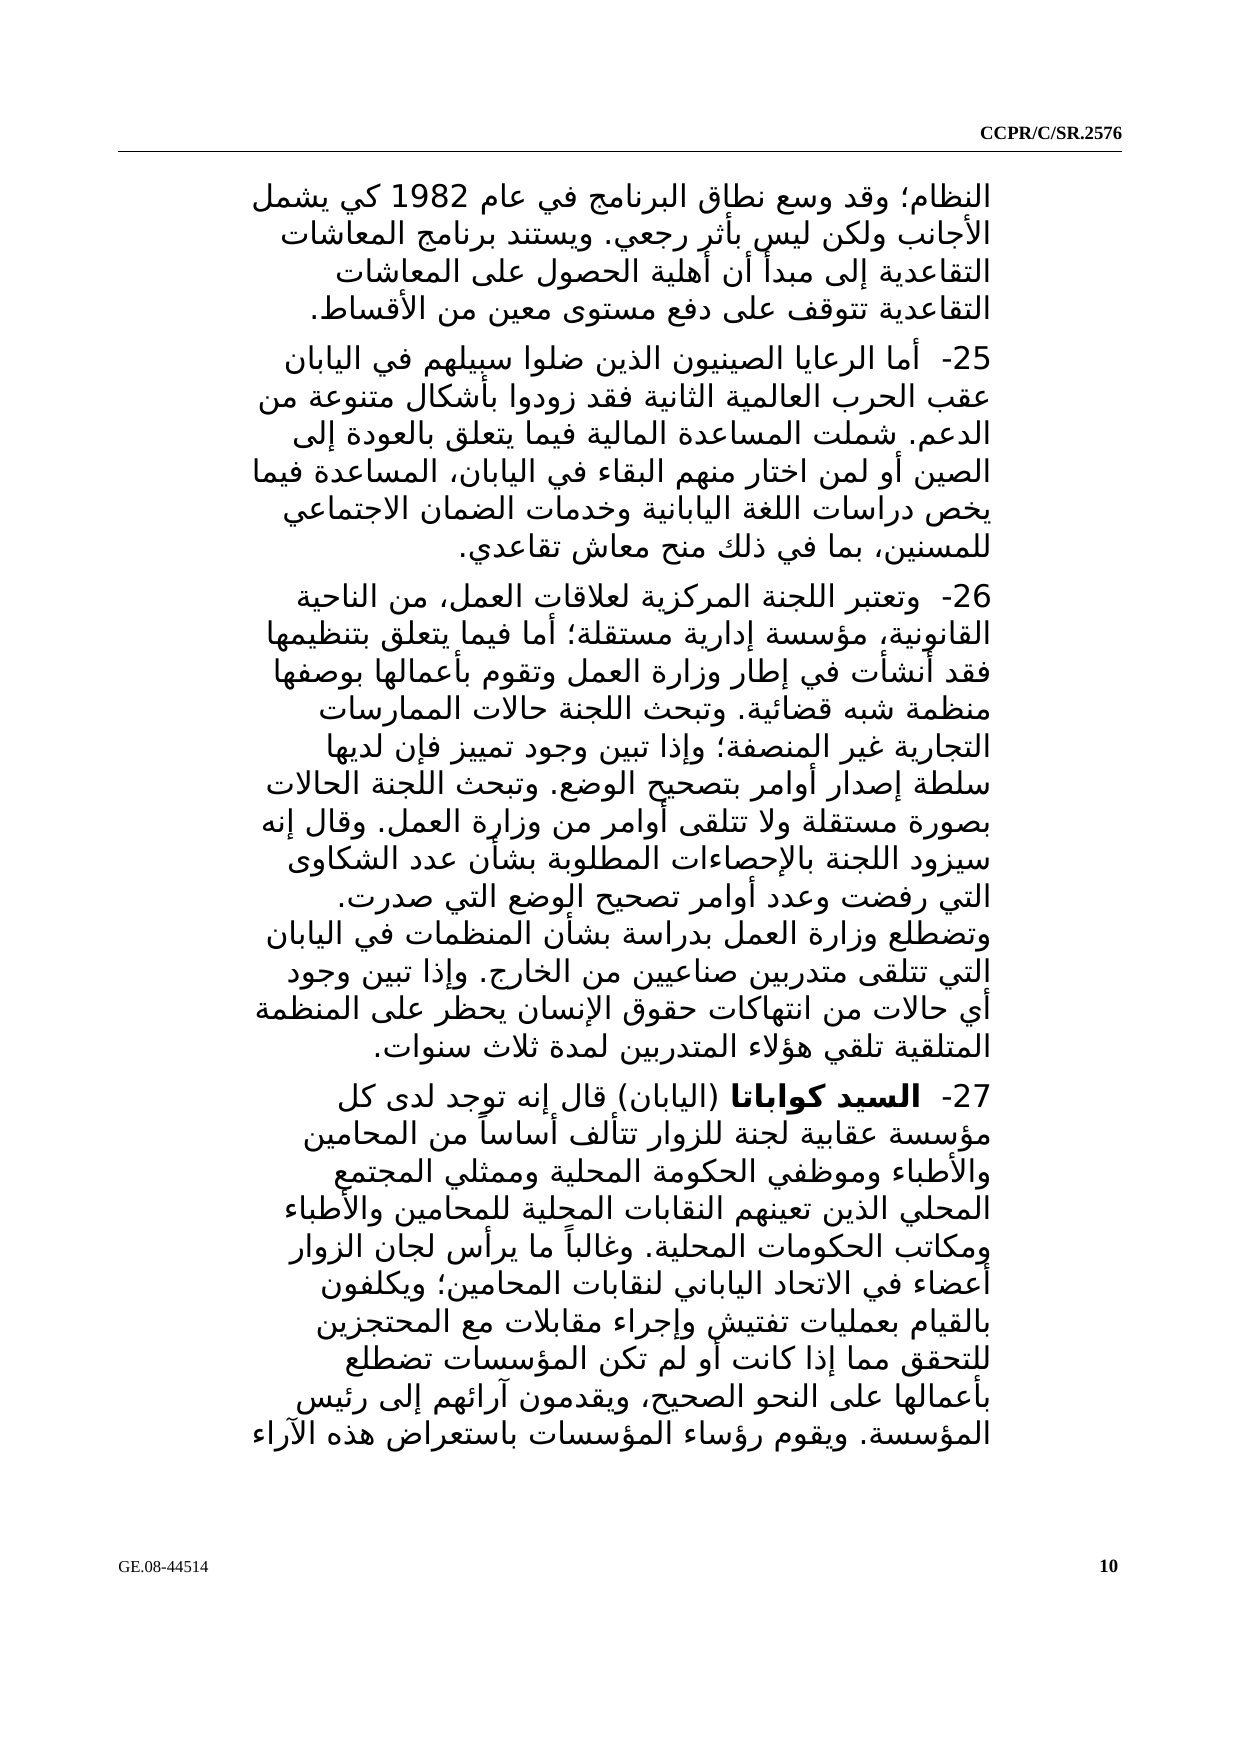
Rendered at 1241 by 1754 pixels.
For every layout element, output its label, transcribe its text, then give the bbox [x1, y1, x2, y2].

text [248, 177, 992, 327]
text 26- وتعتبر اللجنة المركزية لعلاقات العمل، من الناحية القانونية، مؤسسة إدارية مستقلة؛ أما فيما يتعلق بتنظيمها فقد أنشأت في إطار وزارة العمل وتقوم بأعمالها بوصفها منظمة شبه قضائية. وتبحث اللجنة حالات الممارسات التجارية غير المنصفة؛ وإذا تبين وجود تمييز فإن لديها سلطة إصدار أوامر بتصحيح الوضع. وتبحث اللجنة الحالات بصورة مستقلة ولا تتلقى أوامر من وزارة العمل. وقال إنه سيزود اللجنة بالإحصاءات المطلوبة بشأن عدد الشكاوى التي رفضت وعدد أوامر تصحيح الوضع التي صدرت. وتضطلع وزارة العمل بدراسة بشأن المنظمات في اليابان التي تتلقى متدربين صناعيين من الخارج. وإذا تبين وجود أي حالات من انتهاكات حقوق الإنسان يحظر على المنظمة المتلقية تلقي هؤلاء المتدربين لمدة ثلاث سنوات. [248, 577, 992, 1065]
text 25- أما الرعايا الصينيون الذين ضلوا سبيلهم في اليابان عقب الحرب العالمية الثانية فقد زودوا بأشكال متنوعة من الدعم. شملت المساعدة المالية فيما يتعلق بالعودة إلى الصين أو لمن اختار منهم البقاء في اليابان، المساعدة فيما يخص دراسات اللغة اليابانية وخدمات الضمان الاجتماعي للمسنين، بما في ذلك منح معاش تقاعدي. [248, 340, 992, 565]
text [248, 1077, 992, 1452]
